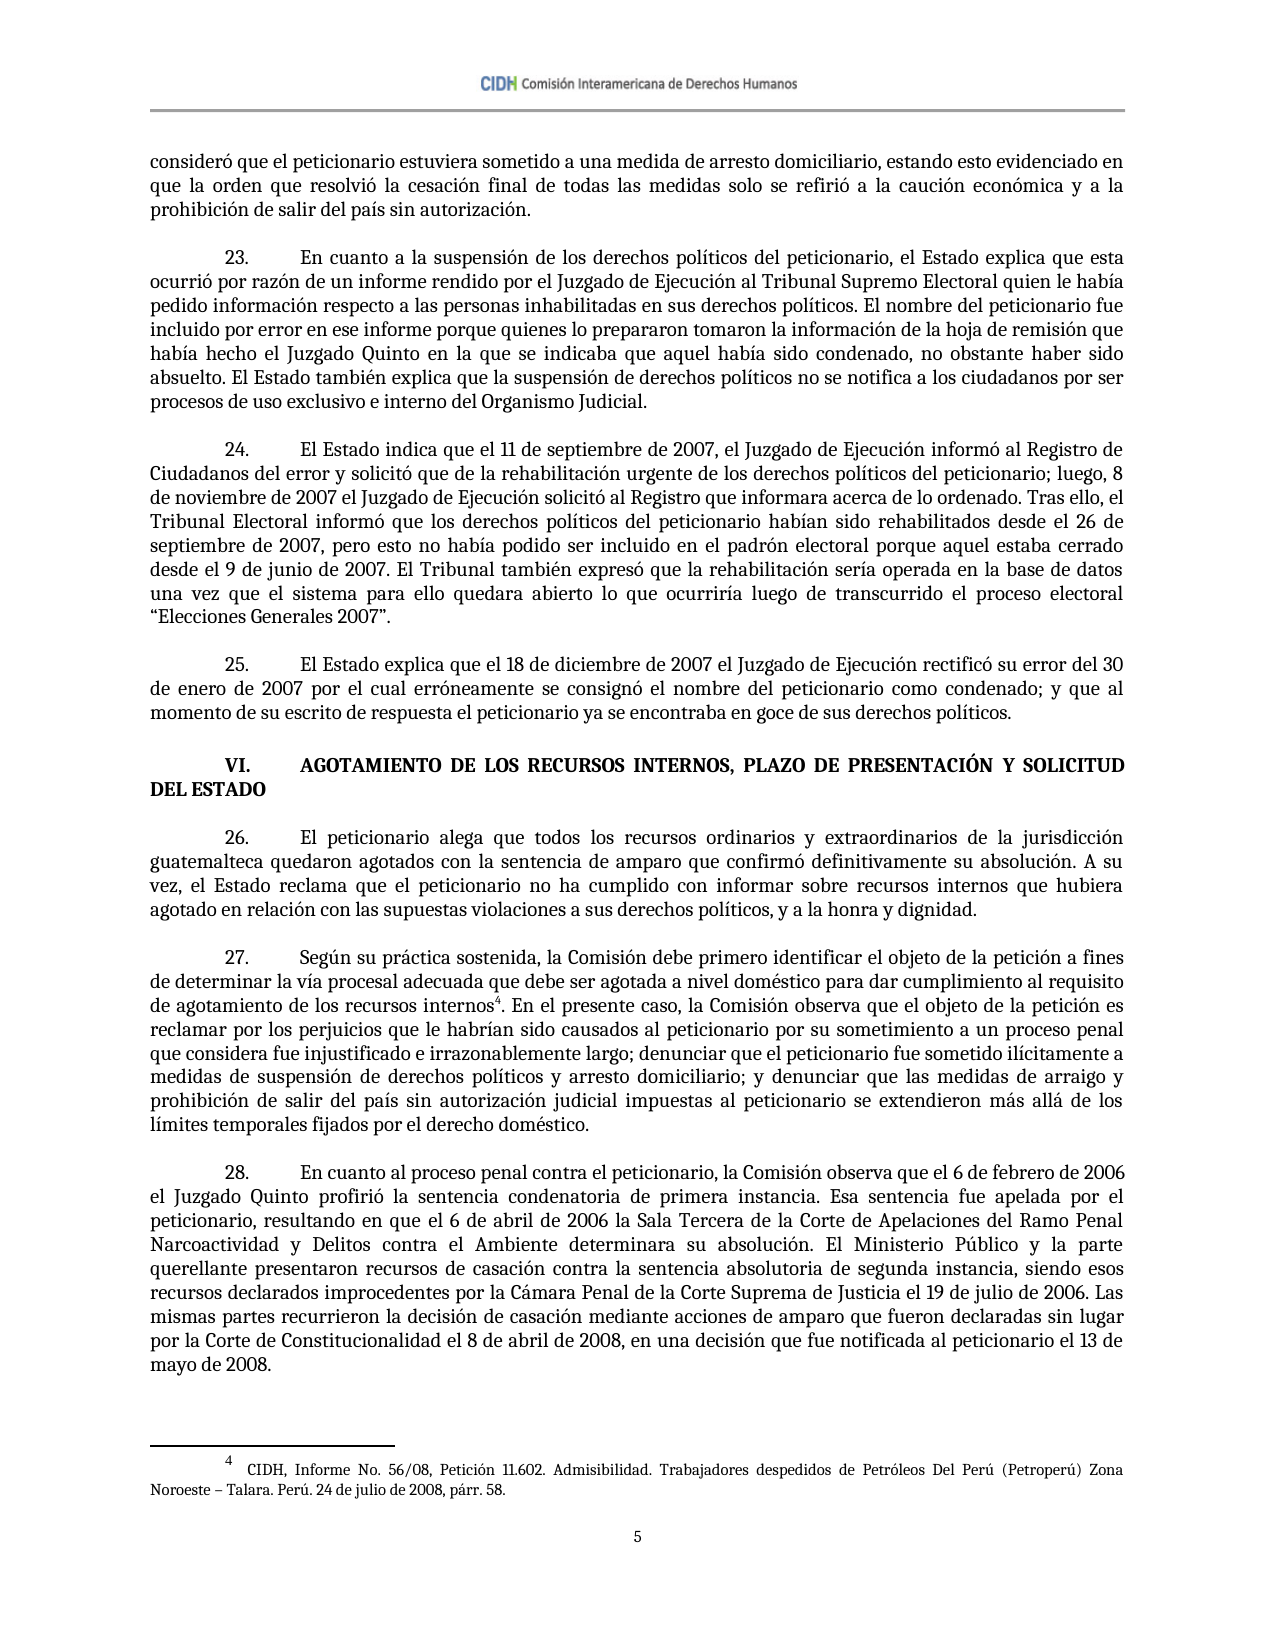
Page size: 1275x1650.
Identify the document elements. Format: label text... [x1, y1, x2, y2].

list En cuanto a la suspensión de los derechos políticos del peticionario, el Estado explica que esta ocurrió por razón de un informe rendido por el Juzgado de Ejecución al Tribunal Supremo Electoral quien le había pedido información respecto a las personas inhabilitadas en sus derechos políticos. El nombre del peticionario fue incluido por error en ese informe porque quienes lo prepararon tomaron la información de la hoja de remisión que había hecho el Juzgado Quinto en la que se indicaba que aquel había sido condenado, no obstante haber sido absuelto. El Estado también explica que la suspensión de derechos políticos no se notifica a los ciudadanos por ser procesos de uso exclusivo e interno del Organismo Judicial. [150, 246, 1125, 413]
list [150, 150, 1125, 222]
list El peticionario alega que todos los recursos ordinarios y extraordinarios de la jurisdicción guatemalteca quedaron agotados con la sentencia de amparo que confirmó definitivamente su absolución. A su vez, el Estado reclama que el peticionario no ha cumplido con informar sobre recursos internos que hubiera agotado en relación con las supuestas violaciones a sus derechos políticos, y a la honra y dignidad. [150, 826, 1125, 921]
list El Estado indica que el 11 de septiembre de 2007, el Juzgado de Ejecución informó al Registro de Ciudadanos del error y solicitó que de la rehabilitación urgente de los derechos políticos del peticionario; luego, 8 de noviembre de 2007 el Juzgado de Ejecución solicitó al Registro que informara acerca de lo ordenado. Tras ello, el Tribunal Electoral informó que los derechos políticos del peticionario habían sido rehabilitados desde el 26 de septiembre de 2007, pero esto no había podido ser incluido en el padrón electoral porque aquel estaba cerrado desde el 9 de junio de 2007. El Tribunal también expresó que la rehabilitación sería operada en la base de datos una vez que el sistema para ello quedara abierto lo que ocurriría luego de transcurrido el proceso electoral “Elecciones Generales 2007”. [150, 437, 1125, 629]
text VI. AGOTAMIENTO DE LOS RECURSOS INTERNOS, PLAZO DE PRESENTACIÓN Y SOLICITUD DEL ESTADO [150, 754, 1125, 802]
list Según su práctica sostenida, la Comisión debe primero identificar el objeto de la petición a fines de determinar la vía procesal adecuada que debe ser agotada a nivel doméstico para dar cumplimiento al requisito de agotamiento de los recursos internos. En el presente caso, la Comisión observa que el objeto de la petición es reclamar por los perjuicios que le habrían sido causados al peticionario por su sometimiento a un proceso penal que considera fue injustificado e irrazonablemente largo; denunciar que el peticionario fue sometido ilícitamente a medidas de suspensión de derechos políticos y arresto domiciliario; y denunciar que las medidas de arraigo y prohibición de salir del país sin autorización judicial impuestas al peticionario se extendieron más allá de los límites temporales fijados por el derecho doméstico. [150, 945, 1125, 1137]
picture [475, 75, 800, 93]
list En cuanto al proceso penal contra el peticionario, la Comisión observa que el 6 de febrero de 2006 el Juzgado Quinto profirió la sentencia condenatoria de primera instancia. Esa sentencia fue apelada por el peticionario, resultando en que el 6 de abril de 2006 la Sala Tercera de la Corte de Apelaciones del Ramo Penal Narcoactividad y Delitos contra el Ambiente determinara su absolución. El Ministerio Público y la parte querellante presentaron recursos de casación contra la sentencia absolutoria de segunda instancia, siendo esos recursos declarados improcedentes por la Cámara Penal de la Corte Suprema de Justicia el 19 de julio de 2006. Las mismas partes recurrieron la decisión de casación mediante acciones de amparo que fueron declaradas sin lugar por la Corte de Constitucionalidad el 8 de abril de 2008, en una decisión que fue notificada al peticionario el 13 de mayo de 2008. [150, 1161, 1125, 1377]
list El Estado explica que el 18 de diciembre de 2007 el Juzgado de Ejecución rectificó su error del 30 de enero de 2007 por el cual erróneamente se consignó el nombre del peticionario como condenado; y que al momento de su escrito de respuesta el peticionario ya se encontraba en goce de sus derechos políticos. [150, 653, 1125, 725]
